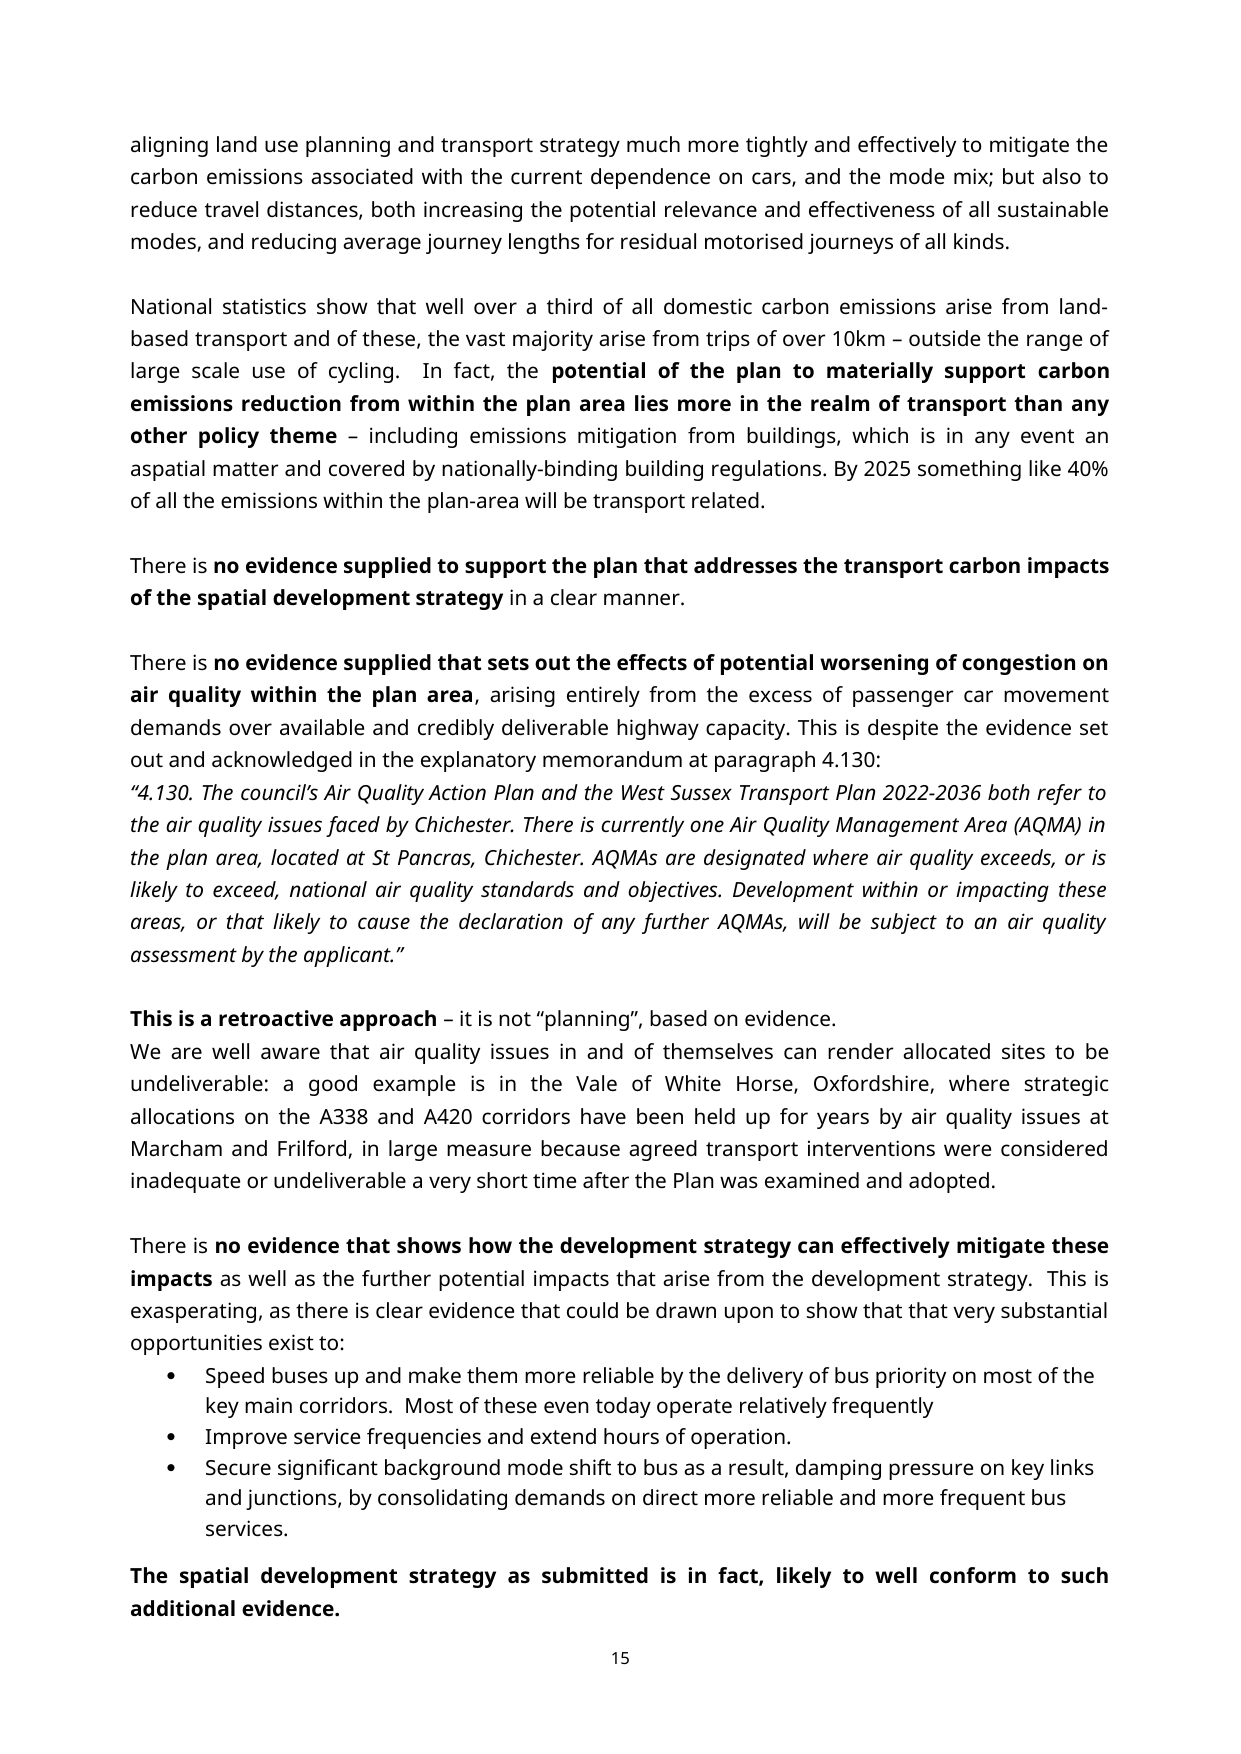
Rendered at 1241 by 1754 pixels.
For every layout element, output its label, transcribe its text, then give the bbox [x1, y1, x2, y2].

list Speed buses up and make them more reliable by the delivery of bus priority on most of the key main corridors. Most of these even today operate relatively frequently [167, 1361, 1110, 1420]
text “4.130. The council’s Air Quality Action Plan and the West Sussex Transport Plan 2022-2036 both refer to the air quality issues faced by Chichester. There is currently one Air Quality Management Area (AQMA) in the plan area, located at St Pancras, Chichester. AQMAs are designated where air quality exceeds, or is likely to exceed, national air quality standards and objectives. Development within or impacting these areas, or that likely to cause the declaration of any further AQMAs, will be subject to an air quality assessment by the applicant.” [130, 778, 1110, 968]
text There is no evidence supplied to support the plan that addresses the transport carbon impacts of the spatial development strategy in a clear manner. [130, 551, 1110, 612]
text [130, 130, 1110, 256]
text We are well aware that air quality issues in and of themselves can render allocated sites to be undeliverable: a good example is in the Vale of White Horse, Oxfordshire, where strategic allocations on the A338 and A420 corridors have been held up for years by air quality issues at Marcham and Frilford, in large measure because agreed transport interventions were considered inadequate or undeliverable a very short time after the Plan was examined and adopted. [130, 1037, 1110, 1195]
text This is a retroactive approach – it is not “planning”, based on evidence. [130, 1004, 1110, 1033]
text There is no evidence supplied that sets out the effects of potential worsening of congestion on air quality within the plan area, arising entirely from the excess of passenger car movement demands over available and credibly deliverable highway capacity. This is despite the evidence set out and acknowledged in the explanatory memorandum at paragraph 4.130: [130, 648, 1110, 774]
text The spatial development strategy as submitted is in fact, likely to well conform to such additional evidence. [130, 1561, 1110, 1622]
list Improve service frequencies and extend hours of operation. [167, 1422, 1110, 1451]
text There is no evidence that shows how the development strategy can effectively mitigate these impacts as well as the further potential impacts that arise from the development strategy. This is exasperating, as there is clear evidence that could be drawn upon to show that that very substantial opportunities exist to: [130, 1231, 1110, 1357]
list Secure significant background mode shift to bus as a result, damping pressure on key links and junctions, by consolidating demands on direct more reliable and more frequent bus services. [167, 1453, 1110, 1542]
text National statistics show that well over a third of all domestic carbon emissions arise from land-based transport and of these, the vast majority arise from trips of over 10km – outside the range of large scale use of cycling. In fact, the potential of the plan to materially support carbon emissions reduction from within the plan area lies more in the realm of transport than any other policy theme – including emissions mitigation from buildings, which is in any event an aspatial matter and covered by nationally-binding building regulations. By 2025 something like 40% of all the emissions within the plan-area will be transport related. [130, 292, 1110, 515]
